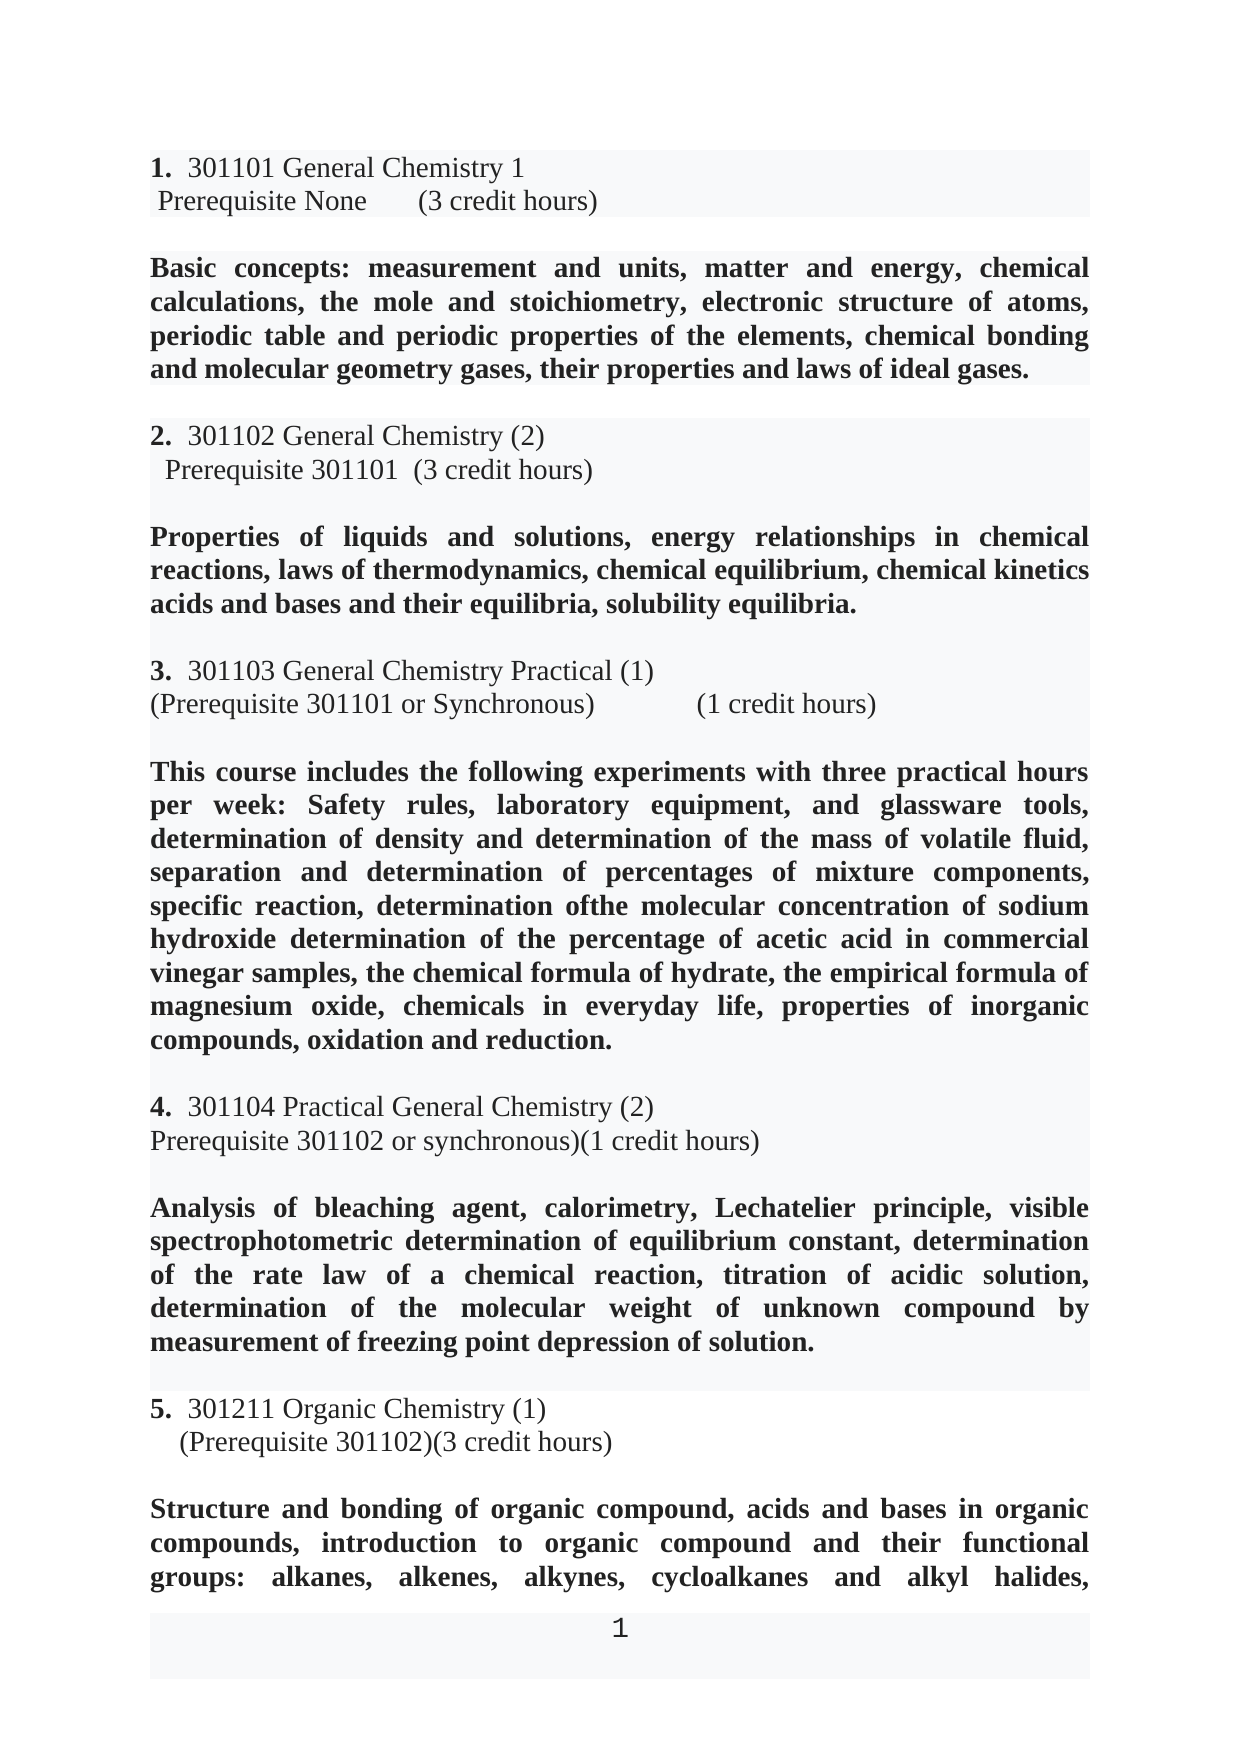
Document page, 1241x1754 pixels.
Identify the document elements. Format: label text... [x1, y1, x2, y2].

text Properties of liquids and solutions, energy relationships in chemical reactions, laws of thermodynamics, chemical equilibrium, chemical kinetics acids and bases and their equilibria, solubility equilibria. [150, 519, 1090, 619]
list 301103 General Chemistry Practical (1) [150, 653, 1090, 687]
text Prerequisite 301101 (3 credit hours) [150, 452, 1090, 485]
text This course includes the following experiments with three practical hours per week: Safety rules, laboratory equipment, and glassware tools, determination of density and determination of the mass of volatile fluid, separation and determination of percentages of mixture components, specific reaction, determination ofthe molecular concentration of sodium hydroxide determination of the percentage of acetic acid in commercial vinegar samples, the chemical formula of hydrate, the empirical formula of magnesium oxide, chemicals in everyday life, properties of inorganic compounds, oxidation and reduction. [150, 754, 1090, 1056]
text Analysis of bleaching agent, calorimetry, Lechatelier principle, visible spectrophotometric determination of equilibrium constant, determination of the rate law of a chemical reaction, titration of acidic solution, determination of the molecular weight of unknown compound by measurement of freezing point depression of solution. [150, 1190, 1090, 1357]
text Prerequisite None (3 credit hours) [150, 183, 1090, 217]
list 301102 General Chemistry (2) [150, 418, 1090, 452]
list 301101 General Chemistry 1 [150, 150, 1090, 183]
text (Prerequisite 301101 or Synchronous) (1 credit hours) [150, 687, 1090, 720]
text Basic concepts: measurement and units, matter and energy, chemical calculations, the mole and stoichiometry, electronic structure of atoms, periodic table and periodic properties of the elements, chemical bonding and molecular geometry gases, their properties and laws of ideal gases. [150, 251, 1090, 385]
list 301104 Practical General Chemistry (2) [150, 1089, 1090, 1123]
list 301211 Organic Chemistry (1) [150, 1391, 1090, 1424]
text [150, 1492, 1090, 1592]
text (Prerequisite 301102)(3 credit hours) [150, 1424, 1090, 1458]
text Prerequisite 301102 or synchronous)(1 credit hours) [150, 1123, 1090, 1156]
